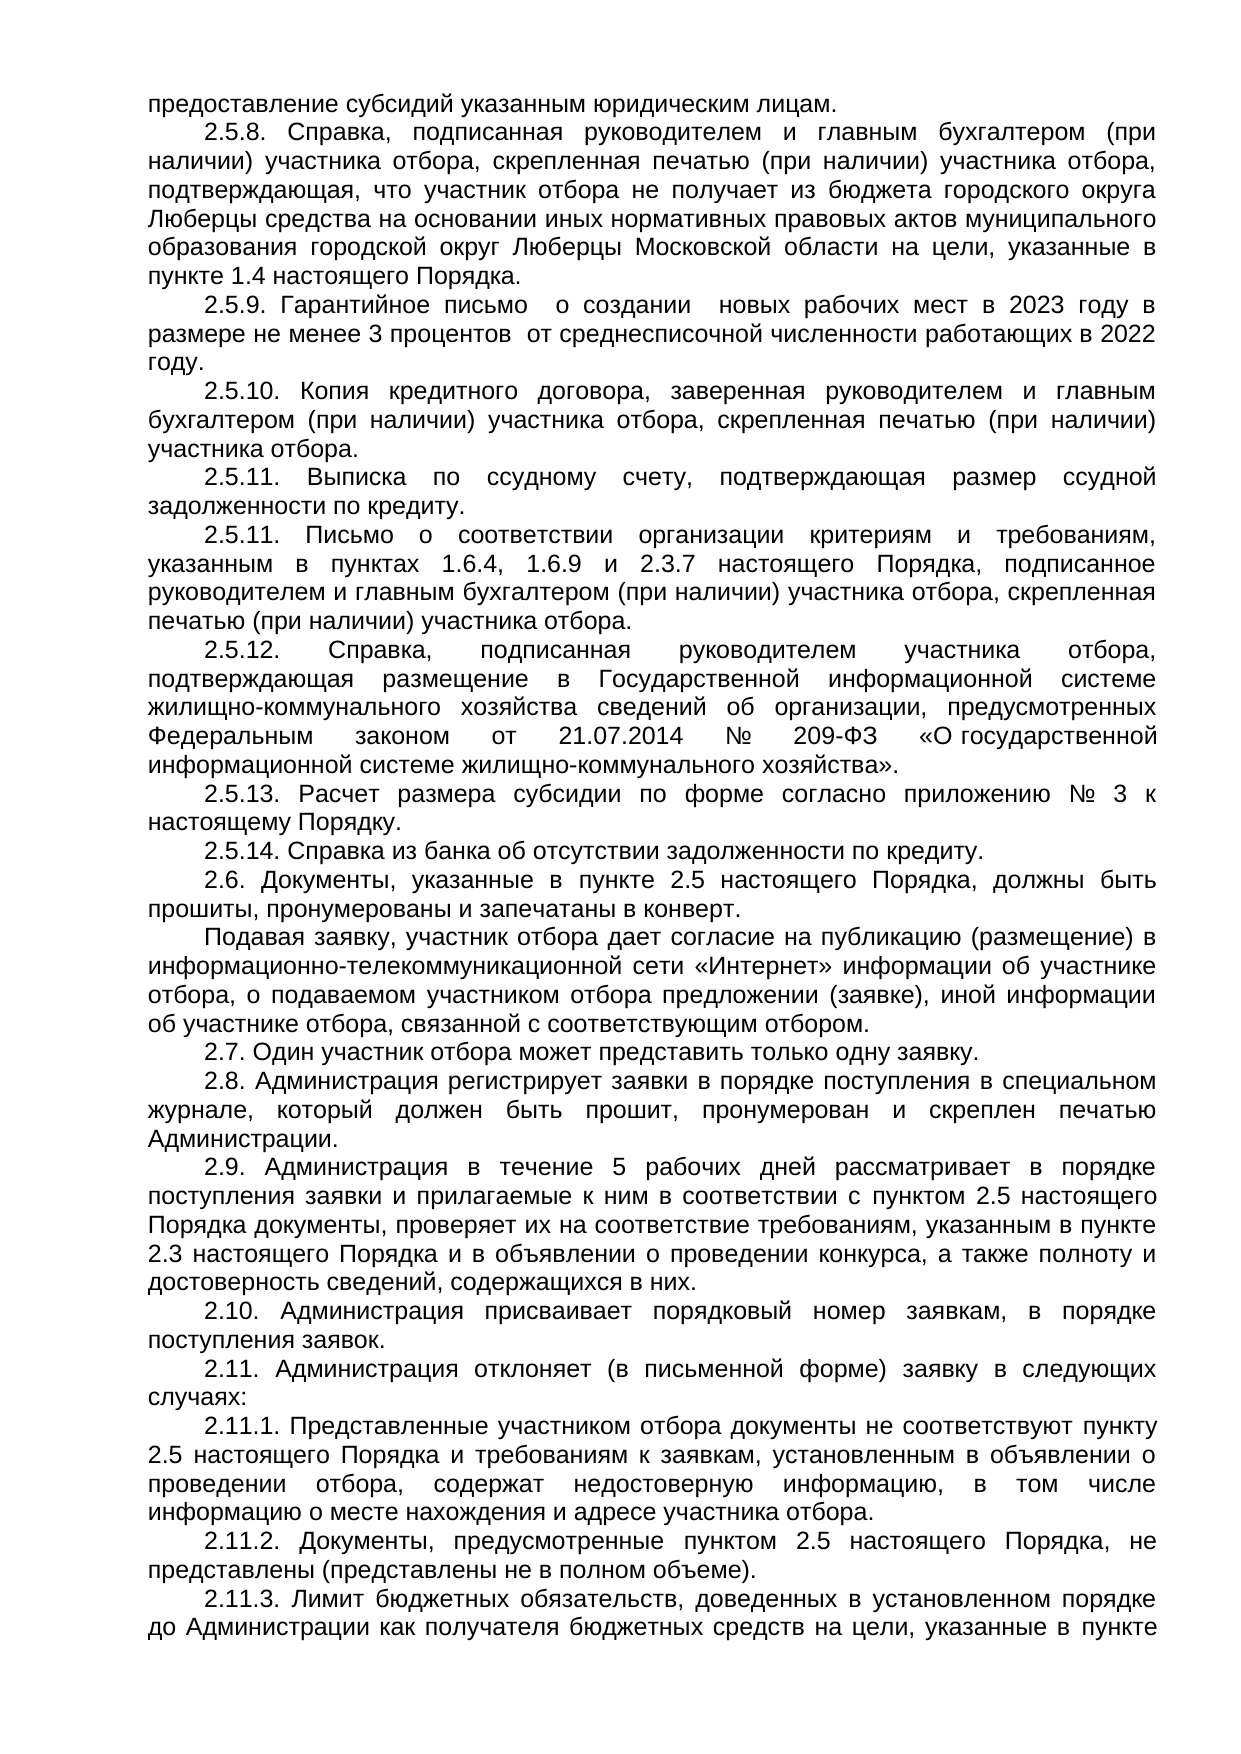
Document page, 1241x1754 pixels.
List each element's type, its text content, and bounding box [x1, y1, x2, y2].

text 2.5.14. Справка из банка об отсутствии задолженности по кредиту. [148, 836, 1157, 865]
text 2.11.1. Представленные участником отбора документы не соответствуют пункту 2.5 настоящего Порядка и требованиям к заявкам, установленным в объявлении о проведении отбора, содержат недостоверную информацию, в том числе информацию о месте нахождения и адресе участника отбора. [148, 1411, 1157, 1526]
text 2.11.2. Документы, предусмотренные пунктом 2.5 настоящего Порядка, не представлены (представлены не в полном объеме). [148, 1526, 1157, 1584]
text 2.10. Администрация присваивает порядковый номер заявкам, в порядке поступления заявок. [148, 1296, 1157, 1354]
text 2.5.11. Выписка по ссудному счету, подтверждающая размер ссудной задолженности по кредиту. [148, 462, 1157, 520]
text 2.5.10. Копия кредитного договора, заверенная руководителем и главным бухгалтером (при наличии) участника отбора, скрепленная печатью (при наличии) участника отбора. [148, 376, 1157, 462]
text 2.8. Администрация регистрирует заявки в порядке поступления в специальном журнале, который должен быть прошит, пронумерован и скреплен печатью Администрации. [148, 1066, 1157, 1152]
text 2.5.9. Гарантийное письмо о создании новых рабочих мест в 2023 году в размере не менее 3 процентов от среднесписочной численности работающих в 2022 году. [148, 290, 1157, 376]
text 2.6. Документы, указанные в пункте 2.5 настоящего Порядка, должны быть прошиты, пронумерованы и запечатаны в конверт. [148, 865, 1157, 922]
text 2.7. Один участник отбора может представить только одну заявку. [148, 1037, 1157, 1066]
text 2.5.12. Справка, подписанная руководителем участника отбора, подтверждающая размещение в Государственной информационной системе жилищно-коммунального хозяйства сведений об организации, предусмотренных Федеральным законом от 21.07.2014 № 209-ФЗ «О государственной информационной системе жилищно-коммунального хозяйства». [148, 635, 1157, 779]
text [148, 89, 1157, 117]
text 2.5.8. Справка, подписанная руководителем и главным бухгалтером (при наличии) участника отбора, скрепленная печатью (при наличии) участника отбора, подтверждающая, что участник отбора не получает из бюджета городского округа Люберцы средства на основании иных нормативных правовых актов муниципального образования городской округ Люберцы Московской области на цели, указанные в пункте 1.4 настоящего Порядка. [148, 117, 1157, 290]
text 2.5.13. Расчет размера субсидии по форме согласно приложению № 3 к настоящему Порядку. [148, 779, 1157, 836]
text 2.11. Администрация отклоняет (в письменной форме) заявку в следующих случаях: [148, 1354, 1157, 1411]
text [148, 1584, 1157, 1641]
text Подавая заявку, участник отбора дает согласие на публикацию (размещение) в информационно-телекоммуникационной сети «Интернет» информации об участнике отбора, о подаваемом участником отбора предложении (заявке), иной информации об участнике отбора, связанной с соответствующим отбором. [148, 922, 1157, 1037]
text 2.5.11. Письмо о соответствии организации критериям и требованиям, указанным в пунктах 1.6.4, 1.6.9 и 2.3.7 настоящего Порядка, подписанное руководителем и главным бухгалтером (при наличии) участника отбора, скрепленная печатью (при наличии) участника отбора. [148, 520, 1157, 635]
text 2.9. Администрация в течение 5 рабочих дней рассматривает в порядке поступления заявки и прилагаемые к ним в соответствии с пунктом 2.5 настоящего Порядка документы, проверяет их на соответствие требованиям, указанным в пункте 2.3 настоящего Порядка и в объявлении о проведении конкурса, а также полноту и достоверность сведений, содержащихся в них. [148, 1152, 1157, 1296]
